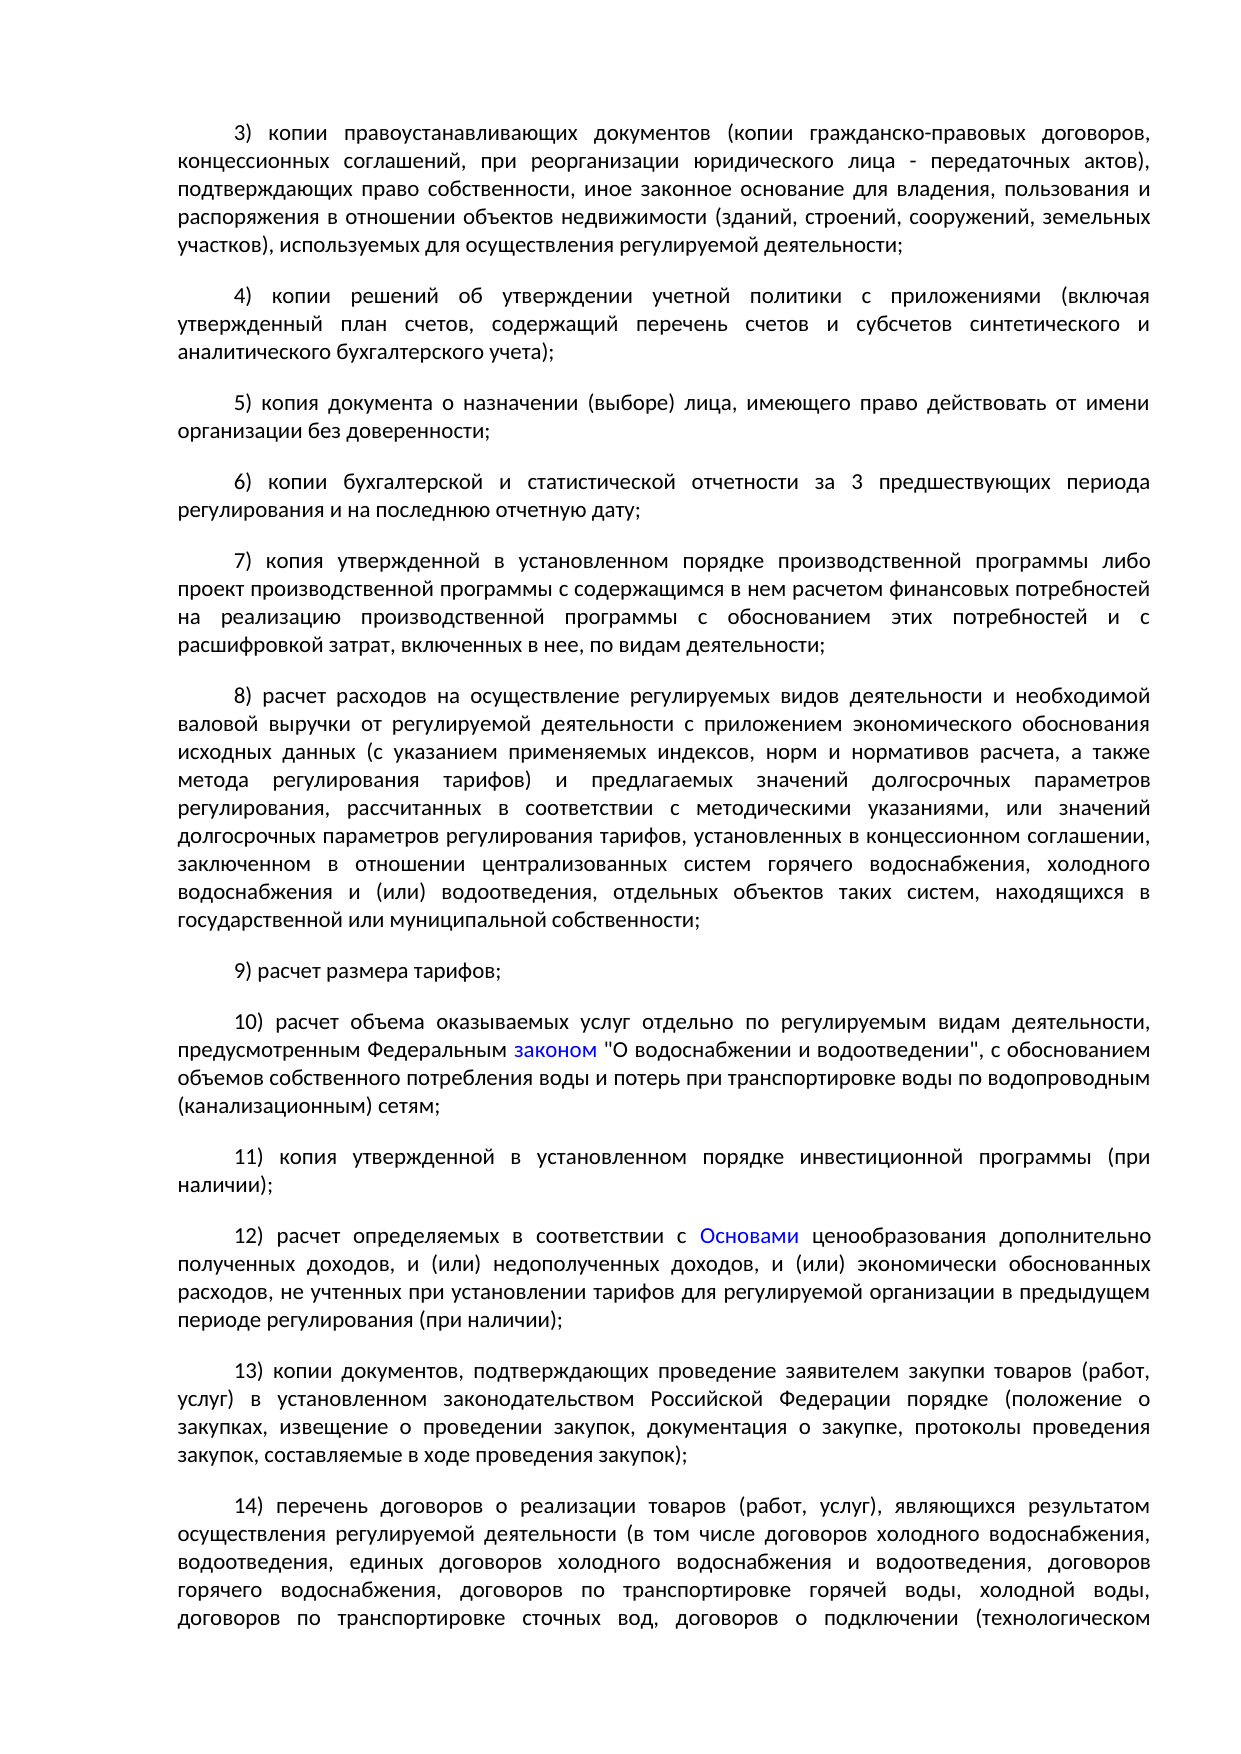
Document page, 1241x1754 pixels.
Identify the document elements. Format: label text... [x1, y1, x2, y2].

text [177, 1491, 1152, 1631]
text 3) копии правоустанавливающих документов (копии гражданско-правовых договоров, концессионных соглашений, при реорганизации юридического лица - передаточных актов), подтверждающих право собственности, иное законное основание для владения, пользования и распоряжения в отношении объектов недвижимости (зданий, строений, сооружений, земельных участков), используемых для осуществления регулируемой деятельности; [177, 118, 1152, 258]
text 11) копия утвержденной в установленном порядке инвестиционной программы (при наличии); [177, 1142, 1152, 1198]
text 10) расчет объема оказываемых услуг отдельно по регулируемым видам деятельности, предусмотренным Федеральным законом "О водоснабжении и водоотведении", с обоснованием объемов собственного потребления воды и потерь при транспортировке воды по водопроводным (канализационным) сетям; [177, 1007, 1152, 1119]
text 9) расчет размера тарифов; [177, 956, 1152, 984]
text 7) копия утвержденной в установленном порядке производственной программы либо проект производственной программы с содержащимся в нем расчетом финансовых потребностей на реализацию производственной программы с обоснованием этих потребностей и с расшифровкой затрат, включенных в нее, по видам деятельности; [177, 546, 1152, 658]
text 6) копии бухгалтерской и статистической отчетности за 3 предшествующих периода регулирования и на последнюю отчетную дату; [177, 467, 1152, 523]
text 5) копия документа о назначении (выборе) лица, имеющего право действовать от имени организации без доверенности; [177, 388, 1152, 444]
text 8) расчет расходов на осуществление регулируемых видов деятельности и необходимой валовой выручки от регулируемой деятельности с приложением экономического обоснования исходных данных (с указанием применяемых индексов, норм и нормативов расчета, а также метода регулирования тарифов) и предлагаемых значений долгосрочных параметров регулирования, рассчитанных в соответствии с методическими указаниями, или значений долгосрочных параметров регулирования тарифов, установленных в концессионном соглашении, заключенном в отношении централизованных систем горячего водоснабжения, холодного водоснабжения и (или) водоотведения, отдельных объектов таких систем, находящихся в государственной или муниципальной собственности; [177, 681, 1152, 933]
text 12) расчет определяемых в соответствии с Основами ценообразования дополнительно полученных доходов, и (или) недополученных доходов, и (или) экономически обоснованных расходов, не учтенных при установлении тарифов для регулируемой организации в предыдущем периоде регулирования (при наличии); [177, 1221, 1152, 1333]
text 4) копии решений об утверждении учетной политики с приложениями (включая утвержденный план счетов, содержащий перечень счетов и субсчетов синтетического и аналитического бухгалтерского учета); [177, 281, 1152, 365]
text 13) копии документов, подтверждающих проведение заявителем закупки товаров (работ, услуг) в установленном законодательством Российской Федерации порядке (положение о закупках, извещение о проведении закупок, документация о закупке, протоколы проведения закупок, составляемые в ходе проведения закупок); [177, 1356, 1152, 1468]
